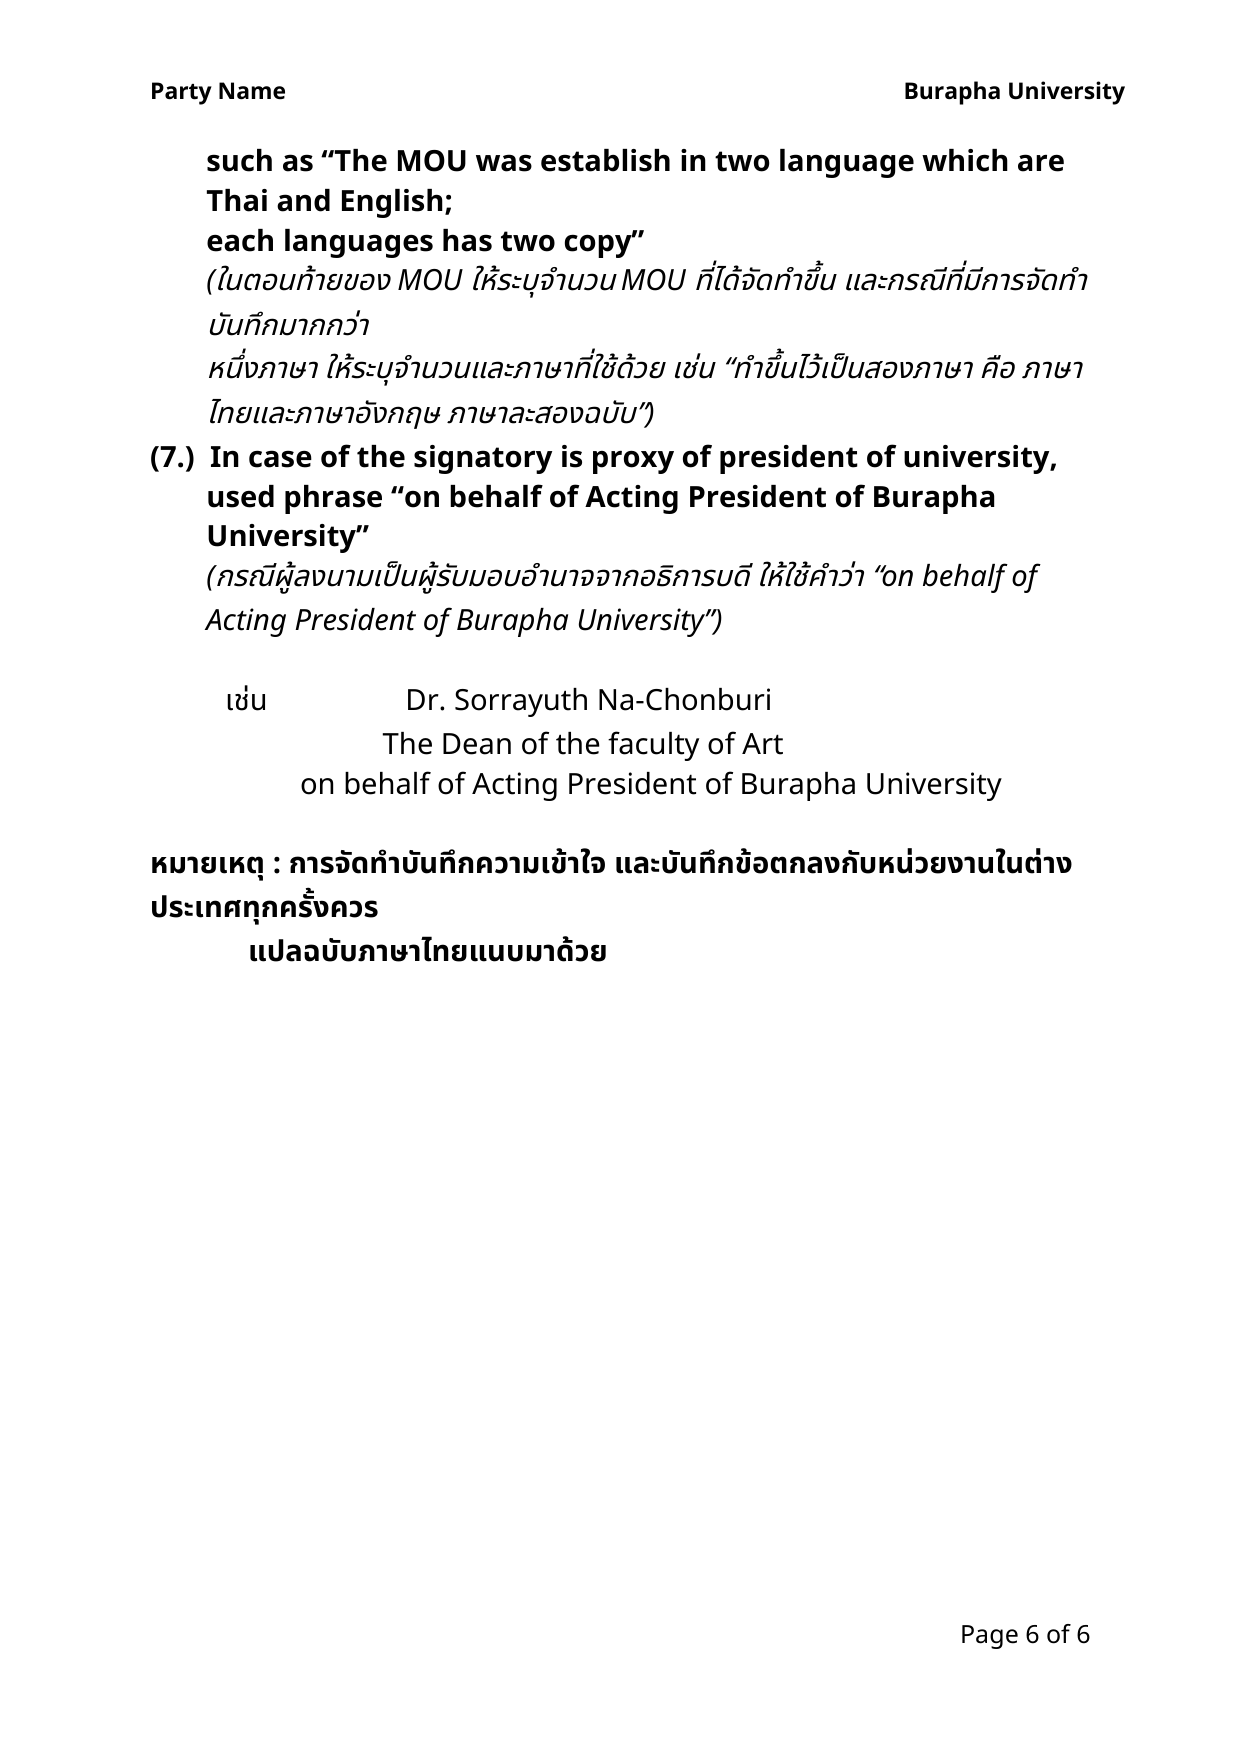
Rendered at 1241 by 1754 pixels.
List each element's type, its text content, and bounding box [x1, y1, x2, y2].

text เช่น Dr. Sorrayuth Na-Chonburi [150, 679, 1090, 723]
text The Dean of the faculty of Art [375, 723, 1090, 763]
text such as “The MOU was establish in two language which are Thai and English; [206, 141, 1090, 220]
text แปลฉบับภาษาไทยแนบมาด้วย [225, 931, 1090, 975]
text on behalf of Acting President of Burapha University [225, 763, 1090, 803]
text หนึ่งภาษา ให้ระบุจำนวนและภาษาที่ใช้ด้วย เช่น “ทำขึ้นไว้เป็นสองภาษา คือ ภาษาไทยและภาษาอังกฤษ ภาษาละสองฉบับ”) [206, 348, 1090, 436]
text (ในตอนท้ายของ MOU ให้ระบุจำนวนMOU ที่ได้จัดทำขึ้น และกรณีที่มีการจัดทำบันทึกมากกว่า [206, 260, 1090, 348]
text each languages has two copy” [206, 220, 1090, 260]
text (7.) In case of the signatory is proxy of president of university, used phrase “on behalf of Acting President of Burapha University” [150, 436, 1090, 555]
text (กรณีผู้ลงนามเป็นผู้รับมอบอำนาจจากอธิการบดี ให้ใช้คำว่า “on behalf of Acting President of Burapha University”) [206, 555, 1090, 639]
text หมายเหตุ : การจัดทำบันทึกความเข้าใจ และบันทึกข้อตกลงกับหน่วยงานในต่างประเทศทุกครั้งควร [150, 842, 1090, 931]
